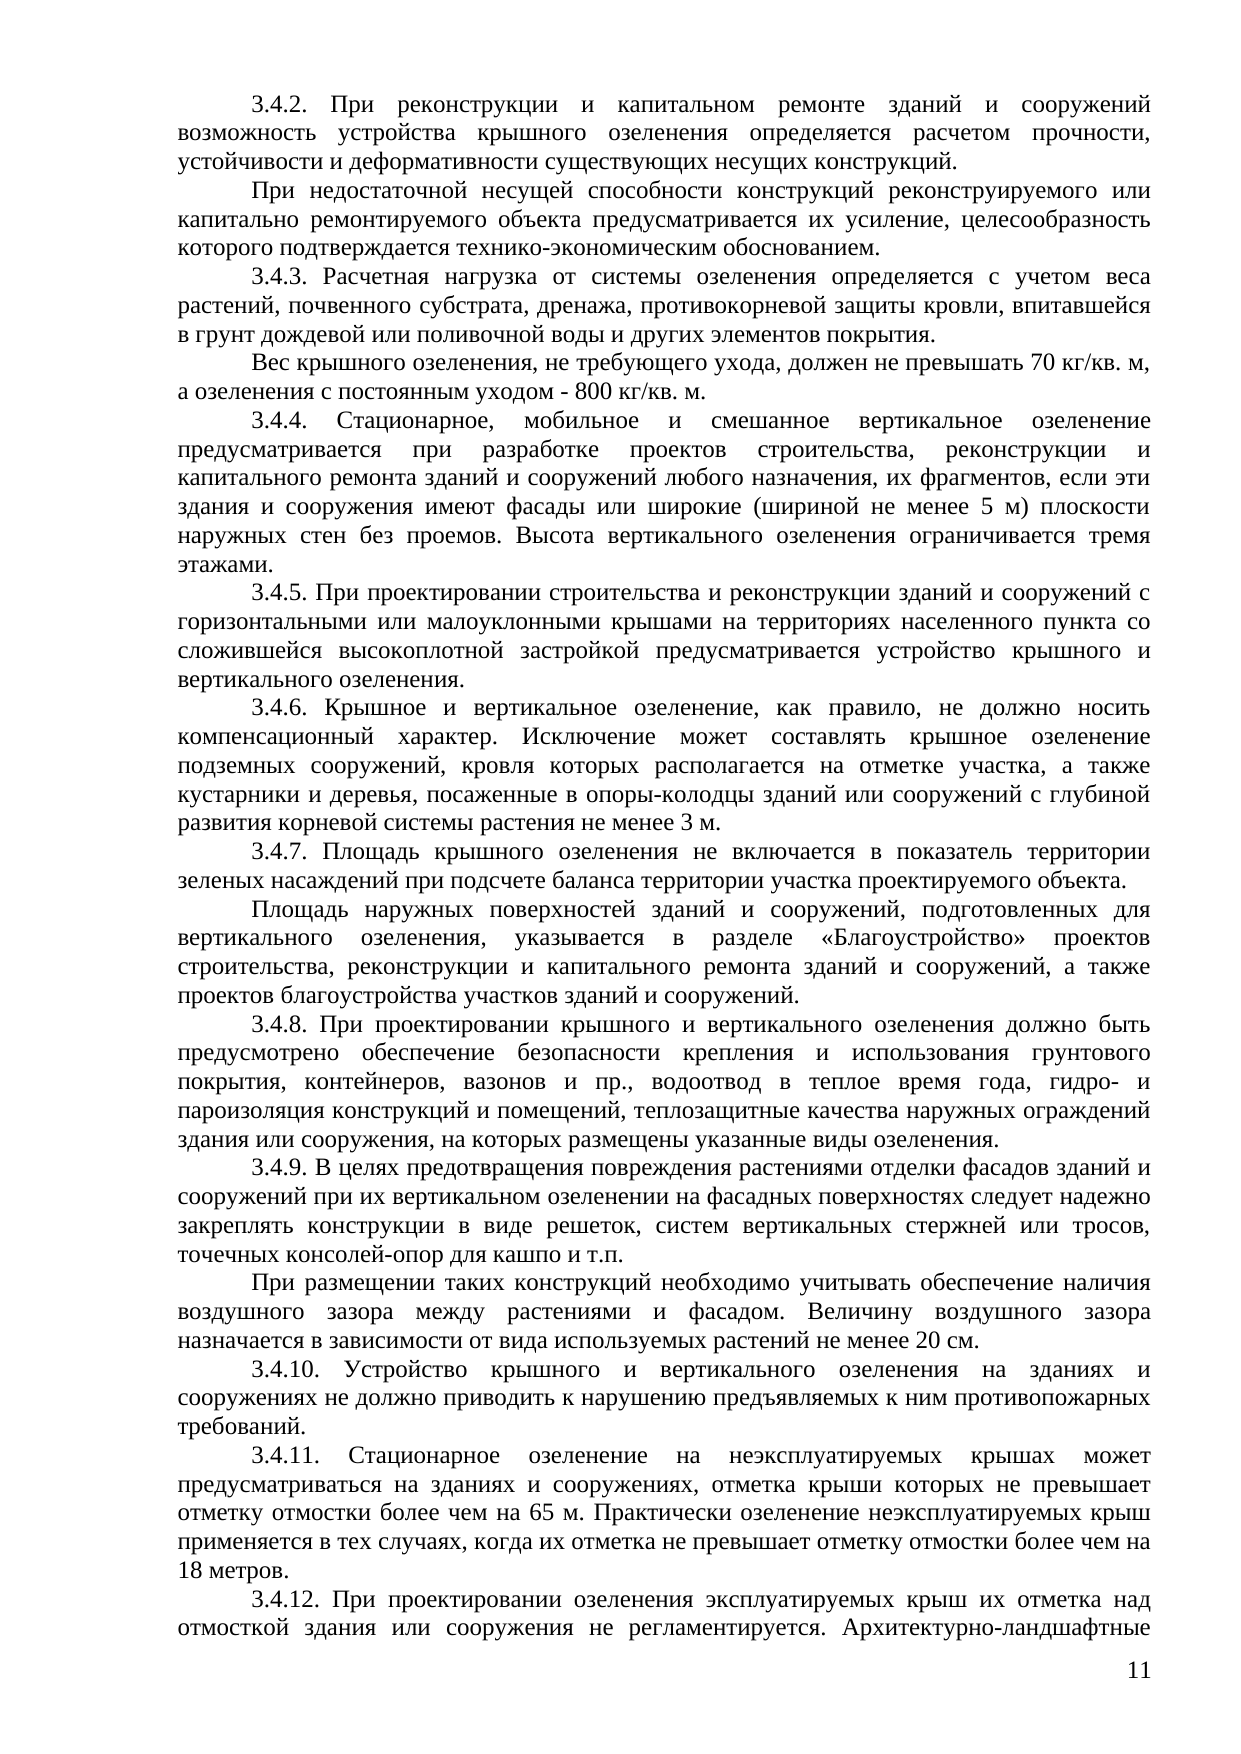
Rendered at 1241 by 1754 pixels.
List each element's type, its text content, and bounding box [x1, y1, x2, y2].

text При недостаточной несущей способности конструкций реконструируемого или капитально ремонтируемого объекта предусматривается их усиление, целесообразность которого подтверждается технико-экономическим обоснованием. [177, 175, 1152, 261]
text При размещении таких конструкций необходимо учитывать обеспечение наличия воздушного зазора между растениями и фасадом. Величину воздушного зазора назначается в зависимости от вида используемых растений не менее 20 см. [177, 1267, 1152, 1354]
text 3.4.5. При проектировании строительства и реконструкции зданий и сооружений с горизонтальными или малоуклонными крышами на территориях населенного пункта со сложившейся высокоплотной застройкой предусматривается устройство крышного и вертикального озеленения. [177, 577, 1152, 692]
text 3.4.7. Площадь крышного озеленения не включается в показатель территории зеленых насаждений при подсчете баланса территории участка проектируемого объекта. [177, 836, 1152, 894]
text 3.4.10. Устройство крышного и вертикального озеленения на зданиях и сооружениях не должно приводить к нарушению предъявляемых к ним противопожарных требований. [177, 1354, 1152, 1440]
text Площадь наружных поверхностей зданий и сооружений, подготовленных для вертикального озеленения, указывается в разделе «Благоустройство» проектов строительства, реконструкции и капитального ремонта зданий и сооружений, а также проектов благоустройства участков зданий и сооружений. [177, 894, 1152, 1009]
text 3.4.6. Крышное и вертикальное озеленение, как правило, не должно носить компенсационный характер. Исключение может составлять крышное озеленение подземных сооружений, кровля которых располагается на отметке участка, а также кустарники и деревья, посаженные в опоры-колодцы зданий или сооружений с глубиной развития корневой системы растения не менее 3 м. [177, 692, 1152, 836]
text 3.4.11. Стационарное озеленение на неэксплуатируемых крышах может предусматриваться на зданиях и сооружениях, отметка крыши которых не превышает отметку отмостки более чем на 65 м. Практически озеленение неэксплуатируемых крыш применяется в тех случаях, когда их отметка не превышает отметку отмостки более чем на 18 метров. [177, 1440, 1152, 1584]
text 3.4.3. Расчетная нагрузка от системы озеленения определяется с учетом веса растений, почвенного субстрата, дренажа, противокорневой защиты кровли, впитавшейся в грунт дождевой или поливочной воды и других элементов покрытия. [177, 261, 1152, 347]
text 3.4.8. При проектировании крышного и вертикального озеленения должно быть предусмотрено обеспечение безопасности крепления и использования грунтового покрытия, контейнеров, вазонов и пр., водоотвод в теплое время года, гидро- и пароизоляция конструкций и помещений, теплозащитные качества наружных ограждений здания или сооружения, на которых размещены указанные виды озеленения. [177, 1009, 1152, 1152]
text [177, 1584, 1152, 1641]
text Вес крышного озеленения, не требующего ухода, должен не превышать 70 кг/кв. м, а озеленения с постоянным уходом - 800 кг/кв. м. [177, 347, 1152, 405]
text 3.4.4. Стационарное, мобильное и смешанное вертикальное озеленение предусматривается при разработке проектов строительства, реконструкции и капитального ремонта зданий и сооружений любого назначения, их фрагментов, если эти здания и сооружения имеют фасады или широкие (шириной не менее 5 м) плоскости наружных стен без проемов. Высота вертикального озеленения ограничивается тремя этажами. [177, 405, 1152, 577]
text 3.4.2. При реконструкции и капитальном ремонте зданий и сооружений возможность устройства крышного озеленения определяется расчетом прочности, устойчивости и деформативности существующих несущих конструкций. [177, 89, 1152, 175]
text 3.4.9. В целях предотвращения повреждения растениями отделки фасадов зданий и сооружений при их вертикальном озеленении на фасадных поверхностях следует надежно закреплять конструкции в виде решеток, систем вертикальных стержней или тросов, точечных консолей-опор для кашпо и т.п. [177, 1152, 1152, 1267]
